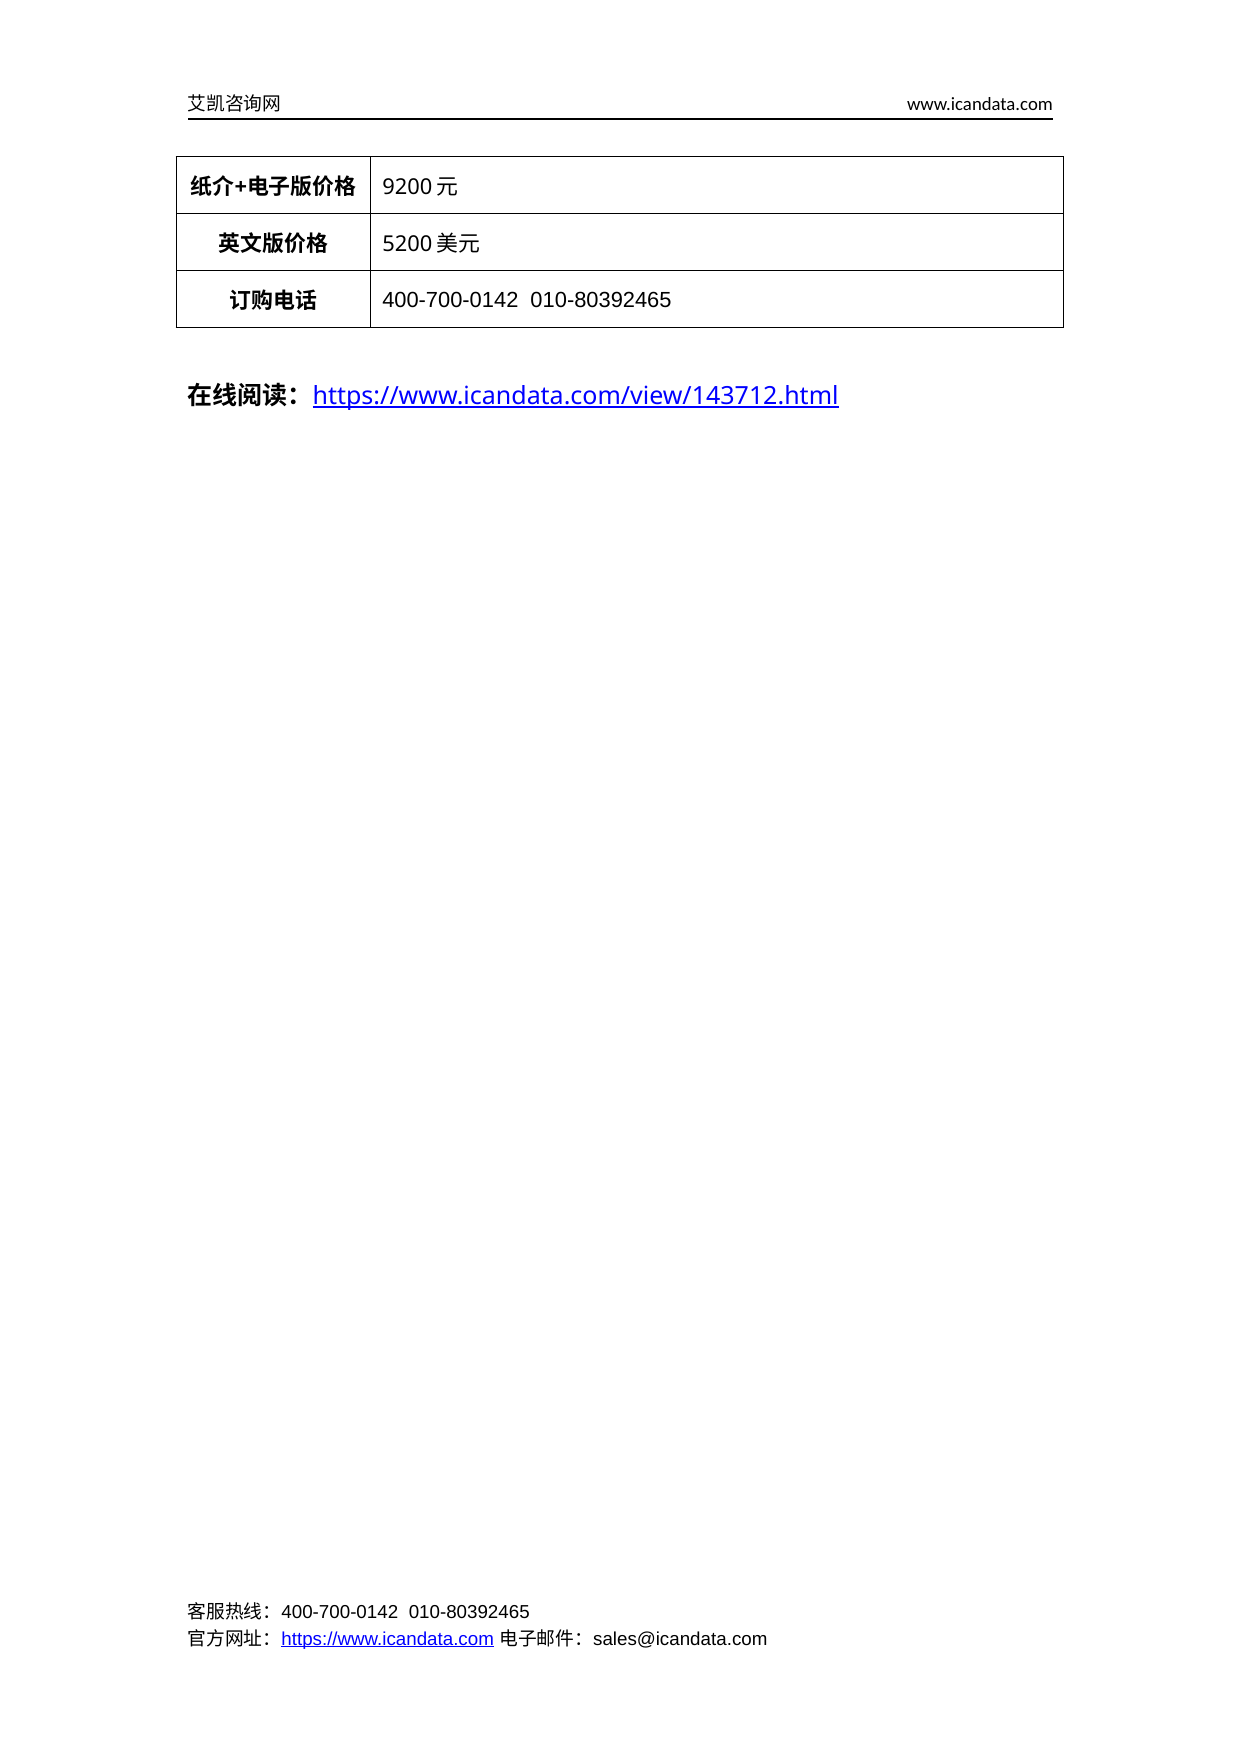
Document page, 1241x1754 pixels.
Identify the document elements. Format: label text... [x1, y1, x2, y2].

table_cell 400-700-0142 010-80392465 [371, 271, 1063, 327]
table_cell 订购电话 [177, 271, 370, 327]
text 在线阅读：https://www.icandata.com/view/143712.html [187, 361, 1053, 426]
table_cell 纸介+电子版价格 [177, 157, 370, 213]
table_cell 英文版价格 [177, 214, 370, 270]
table_cell 5200美元 [371, 214, 1063, 270]
table_cell 9200元 [371, 157, 1063, 213]
